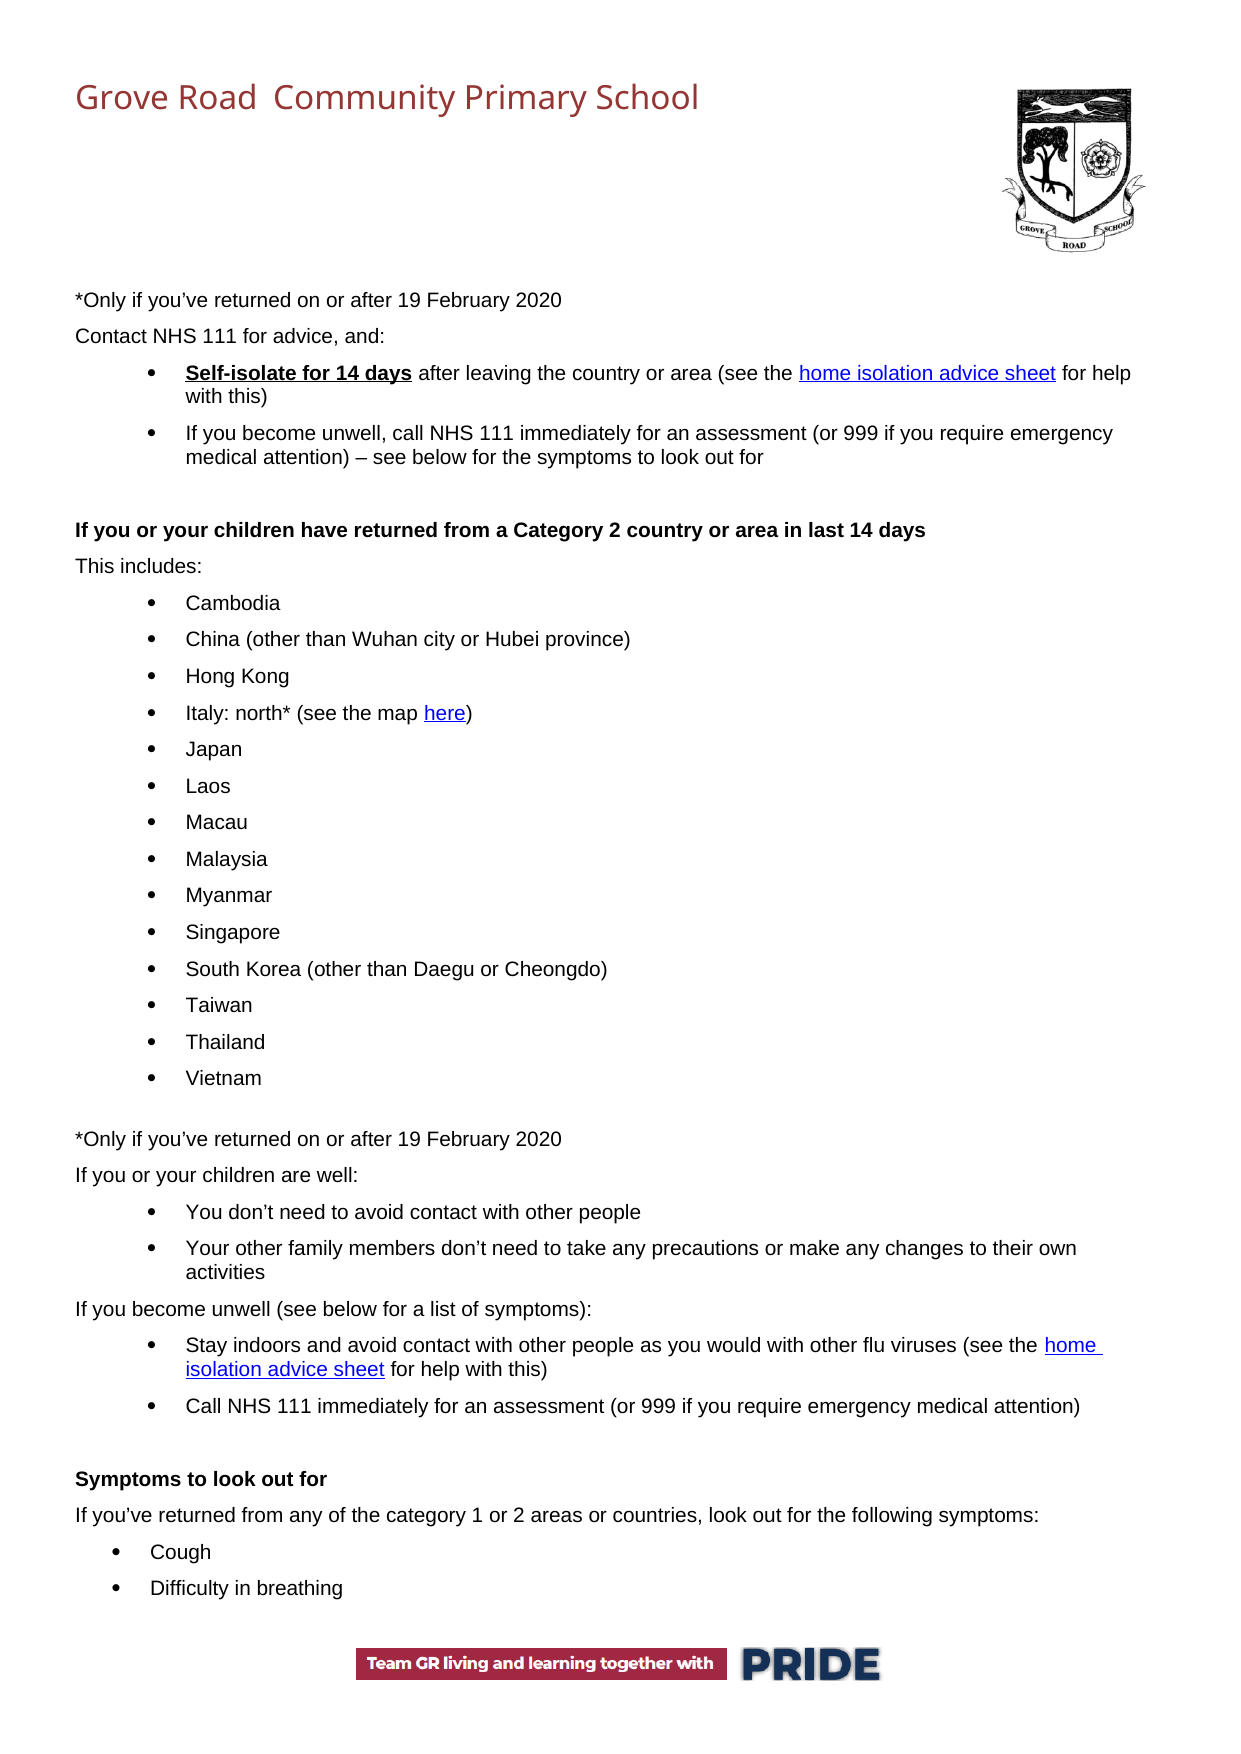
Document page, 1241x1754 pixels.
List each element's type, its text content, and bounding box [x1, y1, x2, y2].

text If you or your children are well: [75, 1163, 1136, 1187]
list Cough [112, 1539, 1136, 1563]
list Myanmar [148, 883, 1136, 907]
text If you become unwell (see below for a list of symptoms): [75, 1297, 1136, 1321]
list *Only if you’ve returned on or after 19 February 2020 [75, 287, 1136, 311]
list Thailand [148, 1029, 1136, 1053]
list If you become unwell, call NHS 111 immediately for an assessment (or 999 if you require emergency medical attention) – see below for the symptoms to look out for [148, 421, 1136, 469]
picture [355, 1647, 885, 1681]
text Symptoms to look out for [75, 1467, 1136, 1491]
list Cambodia [148, 591, 1136, 615]
list Japan [148, 737, 1136, 761]
list Macau [148, 810, 1136, 834]
list Difficulty in breathing [112, 1576, 1136, 1600]
text This includes: [75, 554, 1136, 578]
list South Korea (other than Daegu or Cheongdo) [148, 956, 1136, 980]
list Malaysia [148, 847, 1136, 871]
list Vietnam [148, 1066, 1136, 1114]
text If you or your children have returned from a Category 2 country or area in last 14 days [75, 518, 1136, 542]
list Taiwan [148, 993, 1136, 1017]
text If you’ve returned from any of the category 1 or 2 areas or countries, look out for the following symptoms: [75, 1503, 1136, 1527]
list Your other family members don’t need to take any precautions or make any changes to their own activities [148, 1236, 1136, 1284]
list Italy: north* (see the map here) [148, 700, 1136, 724]
list You don’t need to avoid contact with other people [148, 1199, 1136, 1223]
list Laos [148, 773, 1136, 798]
picture [997, 75, 1148, 262]
list Stay indoors and avoid contact with other people as you would with other flu viruses (see the home isolation advice sheet for help with this) [148, 1333, 1136, 1381]
list Contact NHS 111 for advice, and: [75, 324, 1136, 348]
list Call NHS 111 immediately for an assessment (or 999 if you require emergency medical attention) [148, 1393, 1136, 1418]
list China (other than Wuhan city or Hubei province) [148, 627, 1136, 651]
list Hong Kong [148, 664, 1136, 688]
list Self-isolate for 14 days after leaving the country or area (see the home isolation advice sheet for help with this) [148, 360, 1136, 408]
text *Only if you’ve returned on or after 19 February 2020 [75, 1127, 1136, 1151]
list Singapore [148, 920, 1136, 944]
